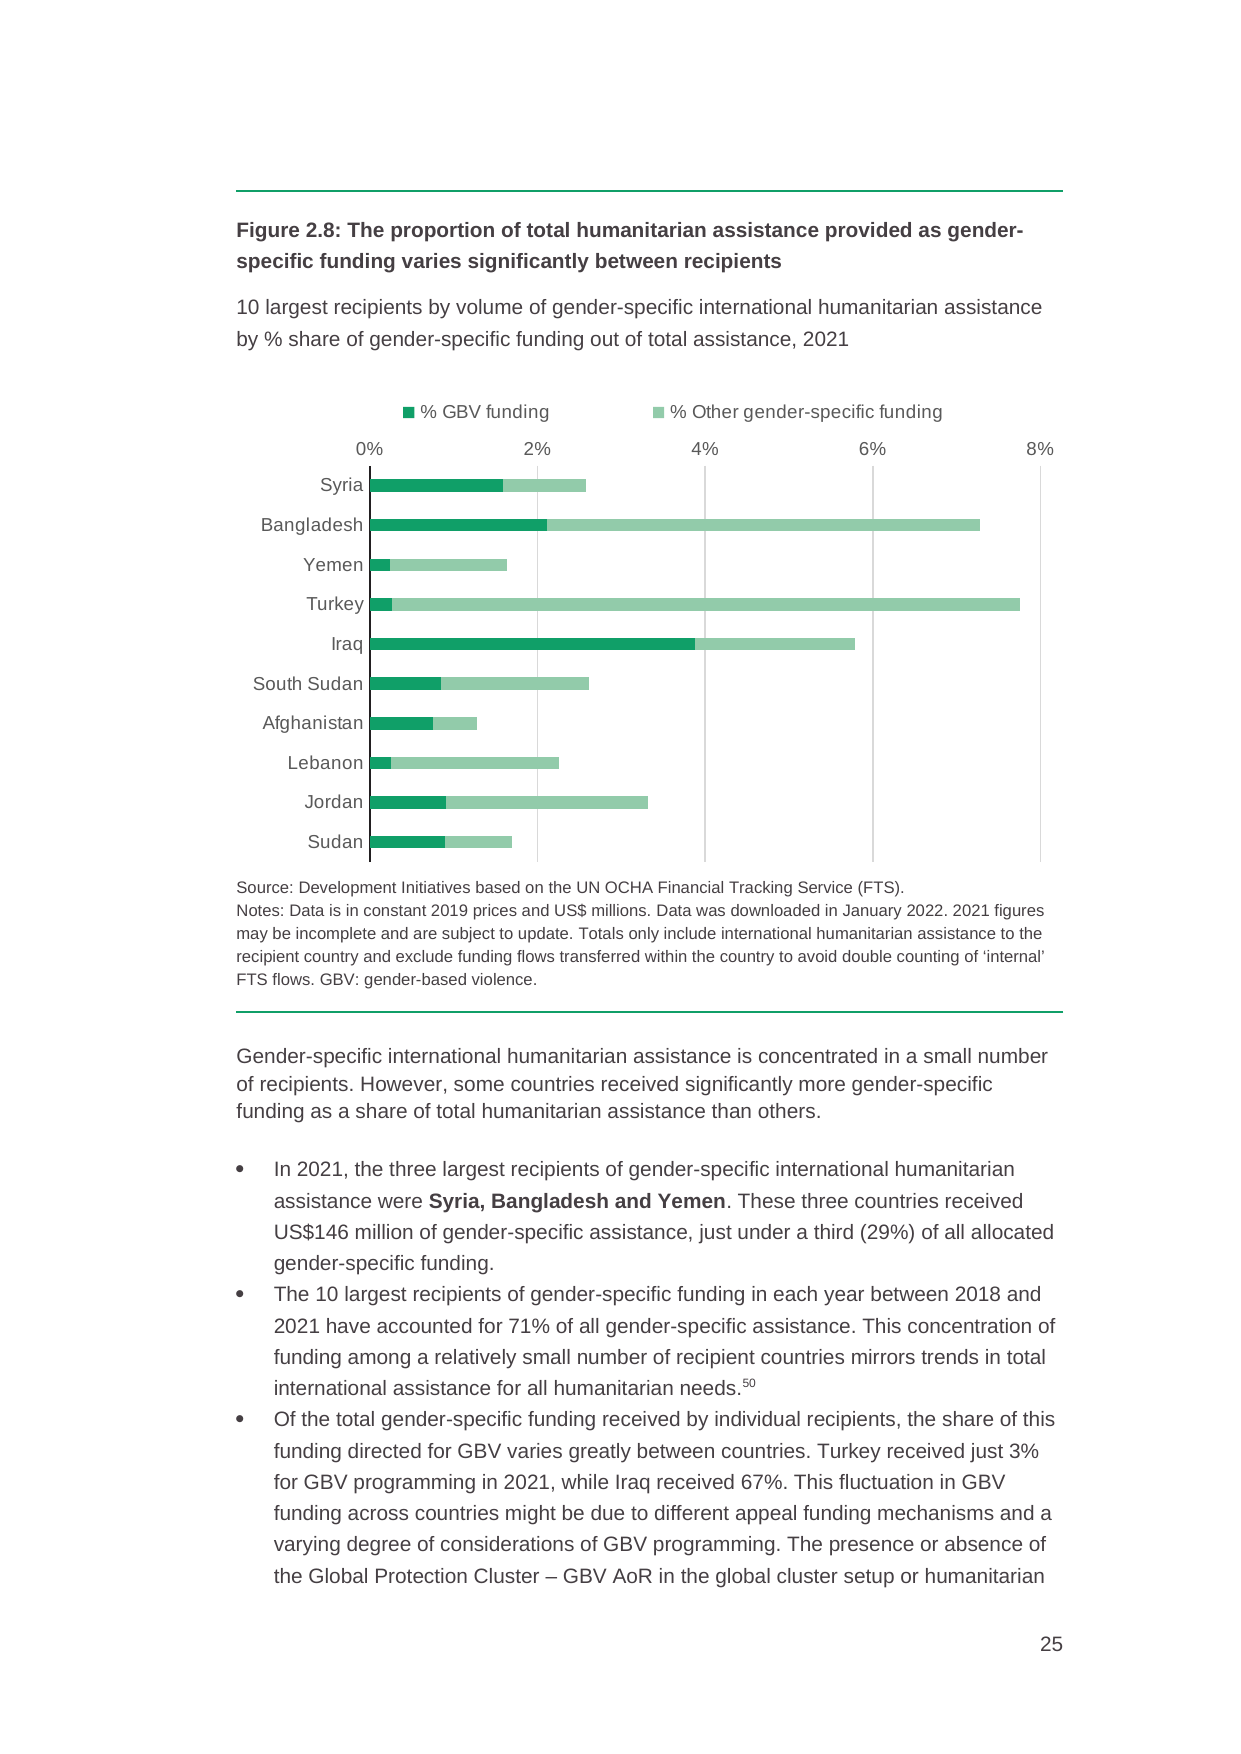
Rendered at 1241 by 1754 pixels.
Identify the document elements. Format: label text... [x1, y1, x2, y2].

list The 10 largest recipients of gender-specific funding in each year between 2018 and 2021 have accounted for 71% of all gender-specific assistance. This concentration of funding among a relatively small number of recipient countries mirrors trends in total international assistance for all humanitarian needs. [236, 1277, 1063, 1402]
title Figure 2.8: The proportion of total humanitarian assistance provided as gender-specific funding varies significantly between recipients [236, 192, 1063, 267]
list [236, 1402, 1063, 1589]
list In 2021, the three largest recipients of gender-specific international humanitarian assistance were Syria, Bangladesh and Yemen. These three countries received US$146 million of gender-specific assistance, just under a third (29%) of all allocated gender-specific funding. [236, 1152, 1063, 1277]
text Gender-specific international humanitarian assistance is concentrated in a small number of recipients. However, some countries received significantly more gender-specific funding as a share of total humanitarian assistance than others. [236, 1044, 1063, 1123]
text Notes: Data is in constant 2019 prices and US$ millions. Data was downloaded in January 2022. 2021 figures may be incomplete and are subject to update. Totals only include international humanitarian assistance to the recipient country and exclude funding flows transferred within the country to avoid double counting of ‘internal’ FTS flows. GBV: gender-based violence. [236, 898, 1063, 1011]
text Source: Development Initiatives based on the UN OCHA Financial Tracking Service (FTS). [236, 876, 1063, 898]
title 10 largest recipients by volume of gender-specific international humanitarian assistance by % share of gender-specific funding out of total assistance, 2021 [236, 267, 1063, 352]
